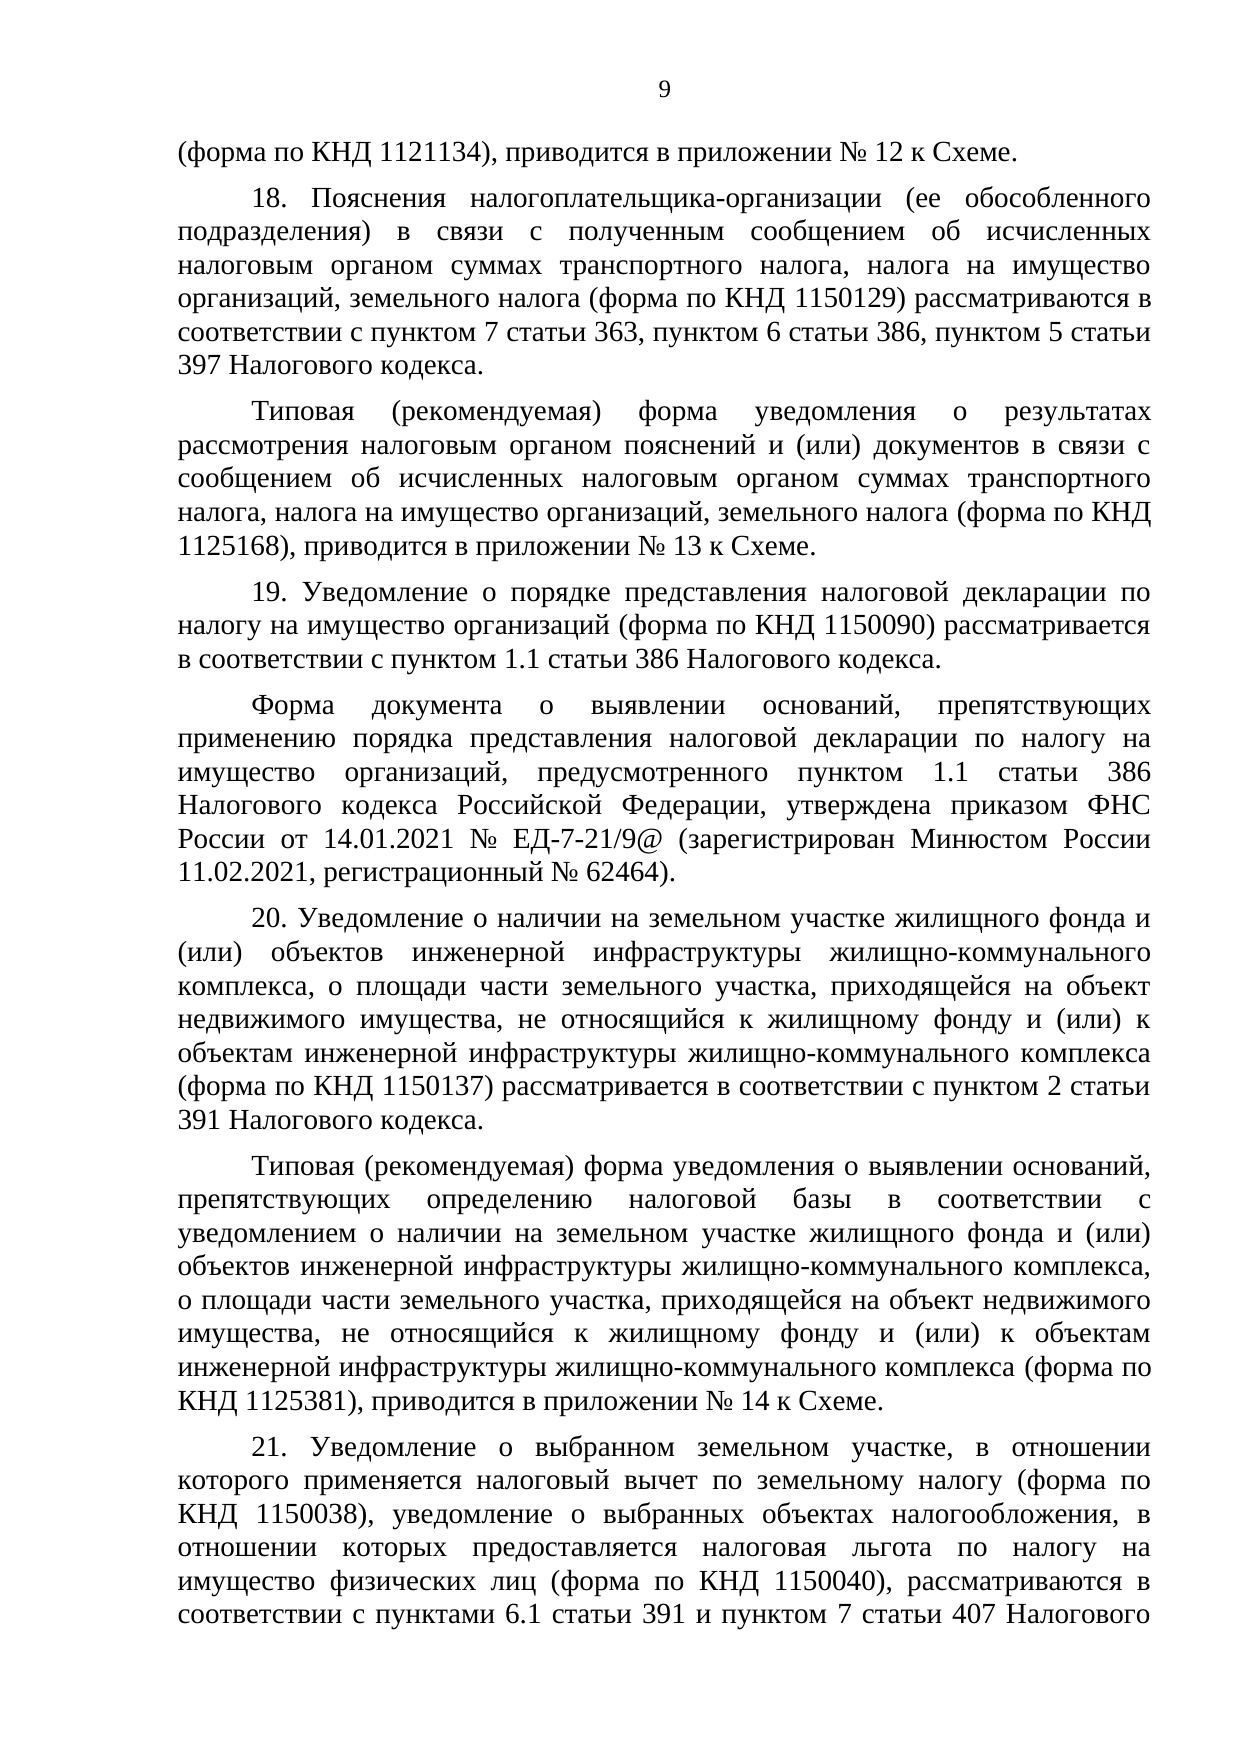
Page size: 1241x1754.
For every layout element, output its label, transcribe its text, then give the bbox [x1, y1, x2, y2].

text 19. Уведомление о порядке представления налоговой декларации по налогу на имущество организаций (форма по КНД 1150090) рассматривается в соответствии с пунктом 1.1 статьи 386 Налогового кодекса. [177, 574, 1152, 674]
text Форма документа о выявлении оснований, препятствующих применению порядка представления налоговой декларации по налогу на имущество организаций, предусмотренного пунктом 1.1 статьи 386 Налогового кодекса Российской Федерации, утверждена приказом ФНС России от 14.01.2021 № ЕД-7-21/9@ (зарегистрирован Минюстом России 11.02.2021, регистрационный № 62464). [177, 687, 1152, 888]
text Типовая (рекомендуемая) форма уведомления о результатах рассмотрения налоговым органом пояснений и (или) документов в связи с сообщением об исчисленных налоговым органом суммах транспортного налога, налога на имущество организаций, земельного налога (форма по КНД 1125168), приводится в приложении № 13 к Схеме. [177, 393, 1152, 561]
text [177, 134, 1152, 167]
text Типовая (рекомендуемая) форма уведомления о выявлении оснований, препятствующих определению налоговой базы в соответствии с уведомлением о наличии на земельном участке жилищного фонда и (или) объектов инженерной инфраструктуры жилищно-коммунального комплекса, о площади части земельного участка, приходящейся на объект недвижимого имущества, не относящийся к жилищному фонду и (или) к объектам инженерной инфраструктуры жилищно-коммунального комплекса (форма по КНД 1125381), приводится в приложении № 14 к Схеме. [177, 1148, 1152, 1416]
text 18. Пояснения налогоплательщика-организации (ее обособленного подразделения) в связи с полученным сообщением об исчисленных налоговым органом суммах транспортного налога, налога на имущество организаций, земельного налога (форма по КНД 1150129) рассматриваются в соответствии с пунктом 7 статьи 363, пунктом 6 статьи 386, пунктом 5 статьи 397 Налогового кодекса. [177, 180, 1152, 381]
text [177, 1429, 1152, 1630]
text 20. Уведомление о наличии на земельном участке жилищного фонда и (или) объектов инженерной инфраструктуры жилищно-коммунального комплекса, о площади части земельного участка, приходящейся на объект недвижимого имущества, не относящийся к жилищному фонду и (или) к объектам инженерной инфраструктуры жилищно-коммунального комплекса (форма по КНД 1150137) рассматривается в соответствии с пунктом 2 статьи 391 Налогового кодекса. [177, 901, 1152, 1135]
